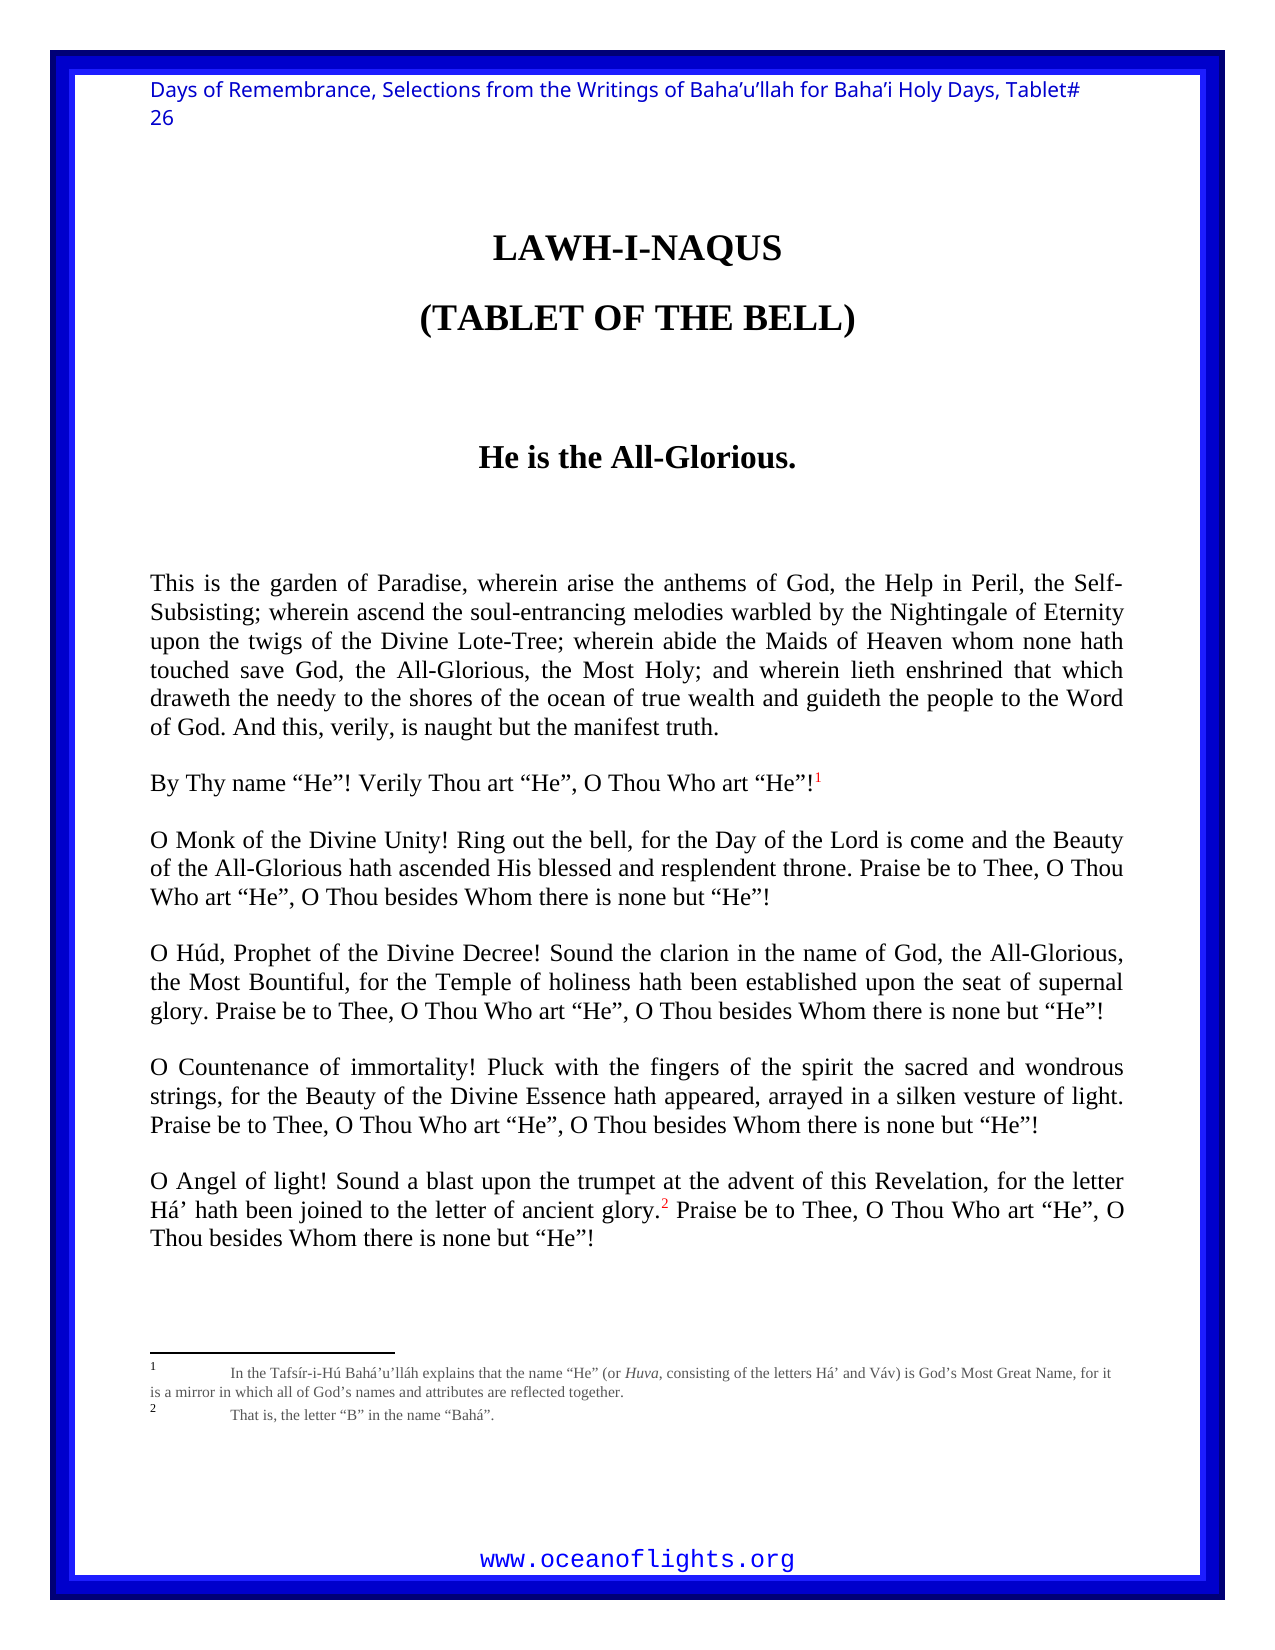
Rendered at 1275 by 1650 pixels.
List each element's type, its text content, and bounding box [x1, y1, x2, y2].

text O Húd, Prophet of the Divine Decree! Sound the clarion in the name of God, the All-Glorious, the Most Bountiful, for the Temple of holiness hath been established upon the seat of supernal glory. Praise be to Thee, O Thou Who art “He”, O Thou besides Whom there is none but “He”! [150, 938, 1125, 1025]
text (TABLET OF THE BELL) [150, 296, 1125, 339]
text O Angel of light! Sound a blast upon the trumpet at the advent of this Revelation, for the letter Há’ hath been joined to the letter of ancient glory. Praise be to Thee, O Thou Who art “He”, O Thou besides Whom there is none but “He”! [150, 1166, 1125, 1252]
text By Thy name “He”! Verily Thou art “He”, O Thou Who art “He”! [150, 768, 1125, 797]
text O Countenance of immortality! Pluck with the fingers of the spirit the sacred and wondrous strings, for the Beauty of the Divine Essence hath appeared, arrayed in a silken vesture of light. Praise be to Thee, O Thou Who art “He”, O Thou besides Whom there is none but “He”! [150, 1052, 1125, 1138]
text He is the All-Glorious. [150, 437, 1125, 475]
text This is the garden of Paradise, wherein arise the anthems of God, the Help in Peril, the Self-Subsisting; wherein ascend the soul-entrancing melodies warbled by the Nightingale of Eternity upon the twigs of the Divine Lote-Tree; wherein abide the Maids of Heaven whom none hath touched save God, the All-Glorious, the Most Holy; and wherein lieth enshrined that which draweth the needy to the shores of the ocean of true wealth and guideth the people to the Word of God. And this, verily, is naught but the manifest truth. [150, 568, 1125, 741]
text LAWH-I-NAQUS [150, 225, 1125, 268]
text O Monk of the Divine Unity! Ring out the bell, for the Day of the Lord is come and the Beauty of the All-Glorious hath ascended His blessed and resplendent throne. Praise be to Thee, O Thou Who art “He”, O Thou besides Whom there is none but “He”! [150, 825, 1125, 911]
